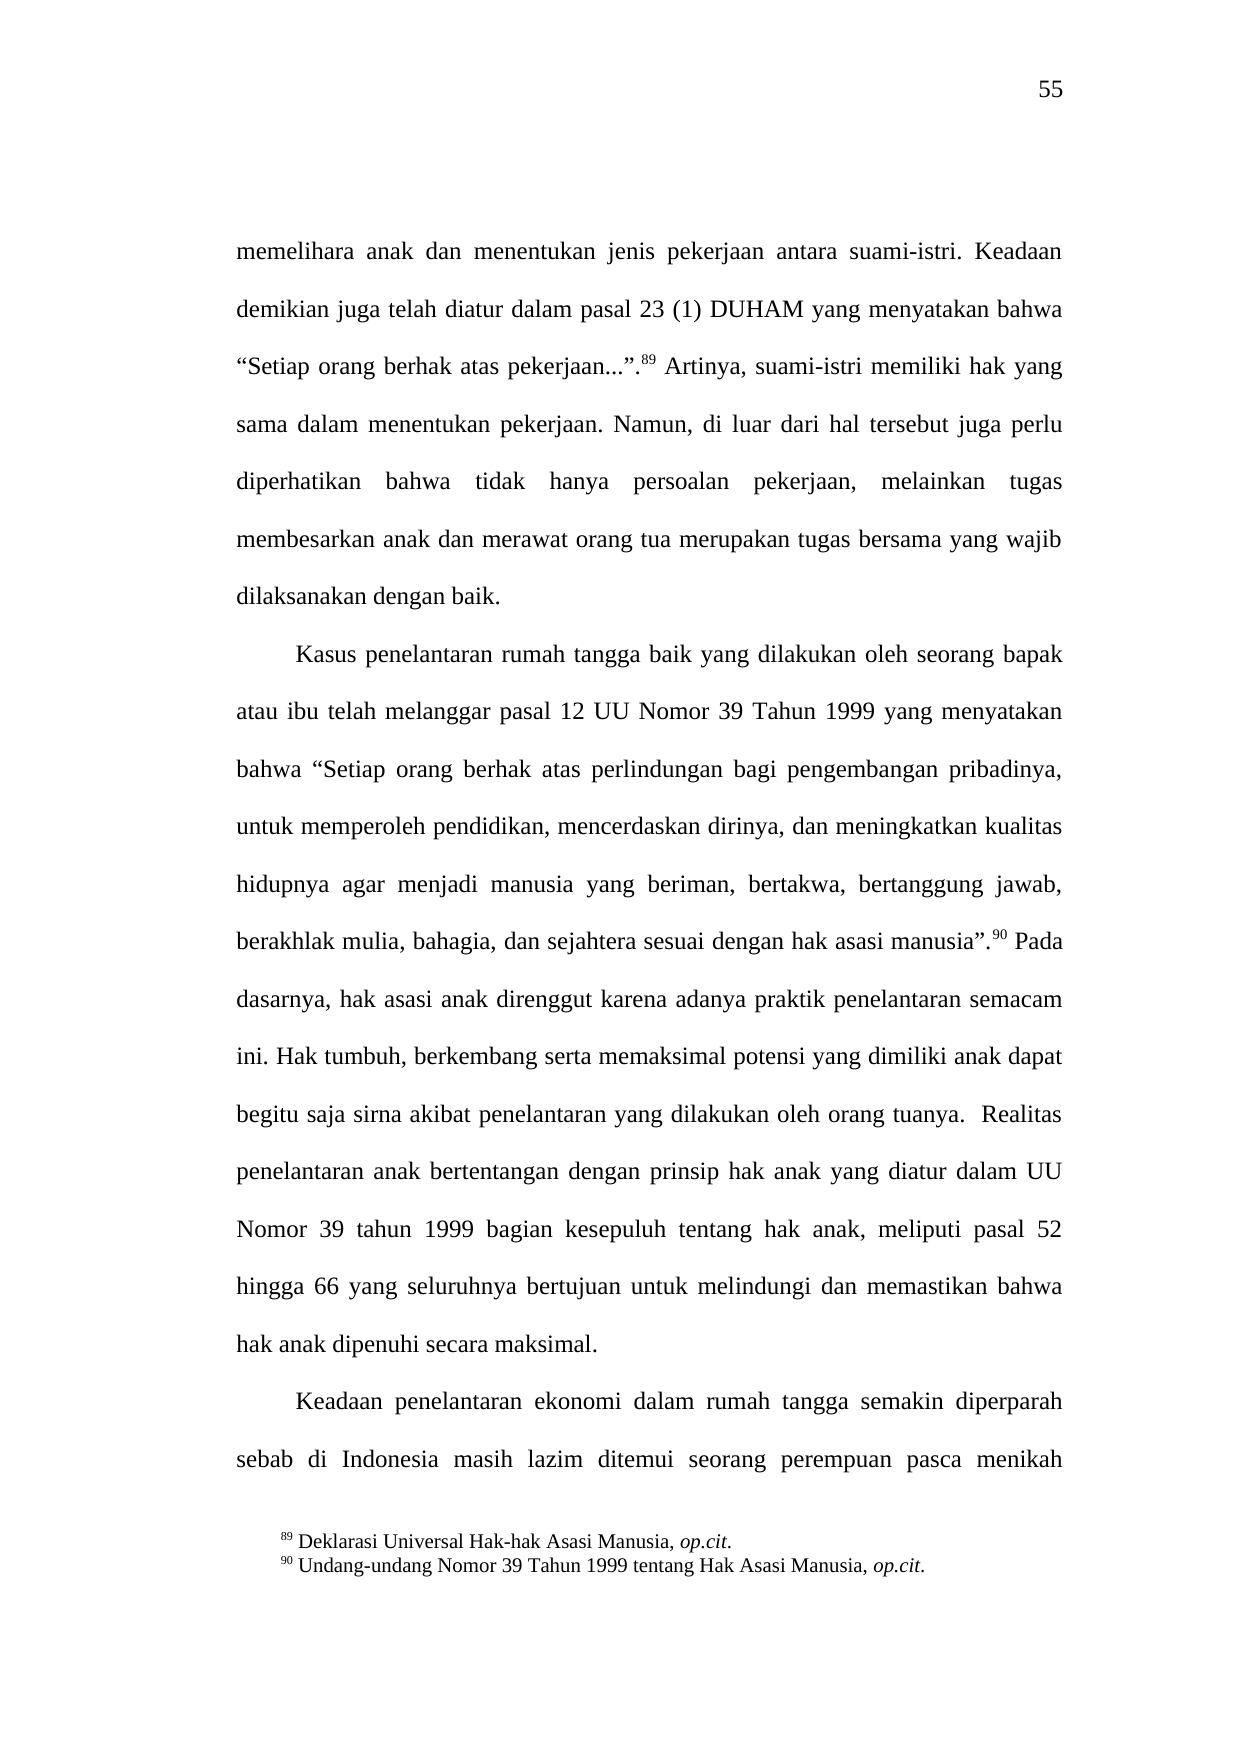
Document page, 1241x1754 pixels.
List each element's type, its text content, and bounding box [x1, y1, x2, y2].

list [236, 1386, 1063, 1472]
list Kasus penelantaran rumah tangga baik yang dilakukan oleh seorang bapak atau ibu telah melanggar pasal 12 UU Nomor 39 Tahun 1999 yang menyatakan bahwa “Setiap orang berhak atas perlindungan bagi pengembangan pribadinya, untuk memperoleh pendidikan, mencerdaskan dirinya, dan meningkatkan kualitas hidupnya agar menjadi manusia yang beriman, bertakwa, bertanggung jawab, berakhlak mulia, bahagia, dan sejahtera sesuai dengan hak asasi manusia”. Pada dasarnya, hak asasi anak direnggut karena adanya praktik penelantaran semacam ini. Hak tumbuh, berkembang serta memaksimal potensi yang dimiliki anak dapat begitu saja sirna akibat penelantaran yang dilakukan oleh orang tuanya. Realitas penelantaran anak bertentangan dengan prinsip hak anak yang diatur dalam UU Nomor 39 tahun 1999 bagian kesepuluh tentang hak anak, meliputi pasal 52 hingga 66 yang seluruhnya bertujuan untuk melindungi dan memastikan bahwa hak anak dipenuhi secara maksimal. [236, 639, 1063, 1357]
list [236, 236, 1063, 610]
